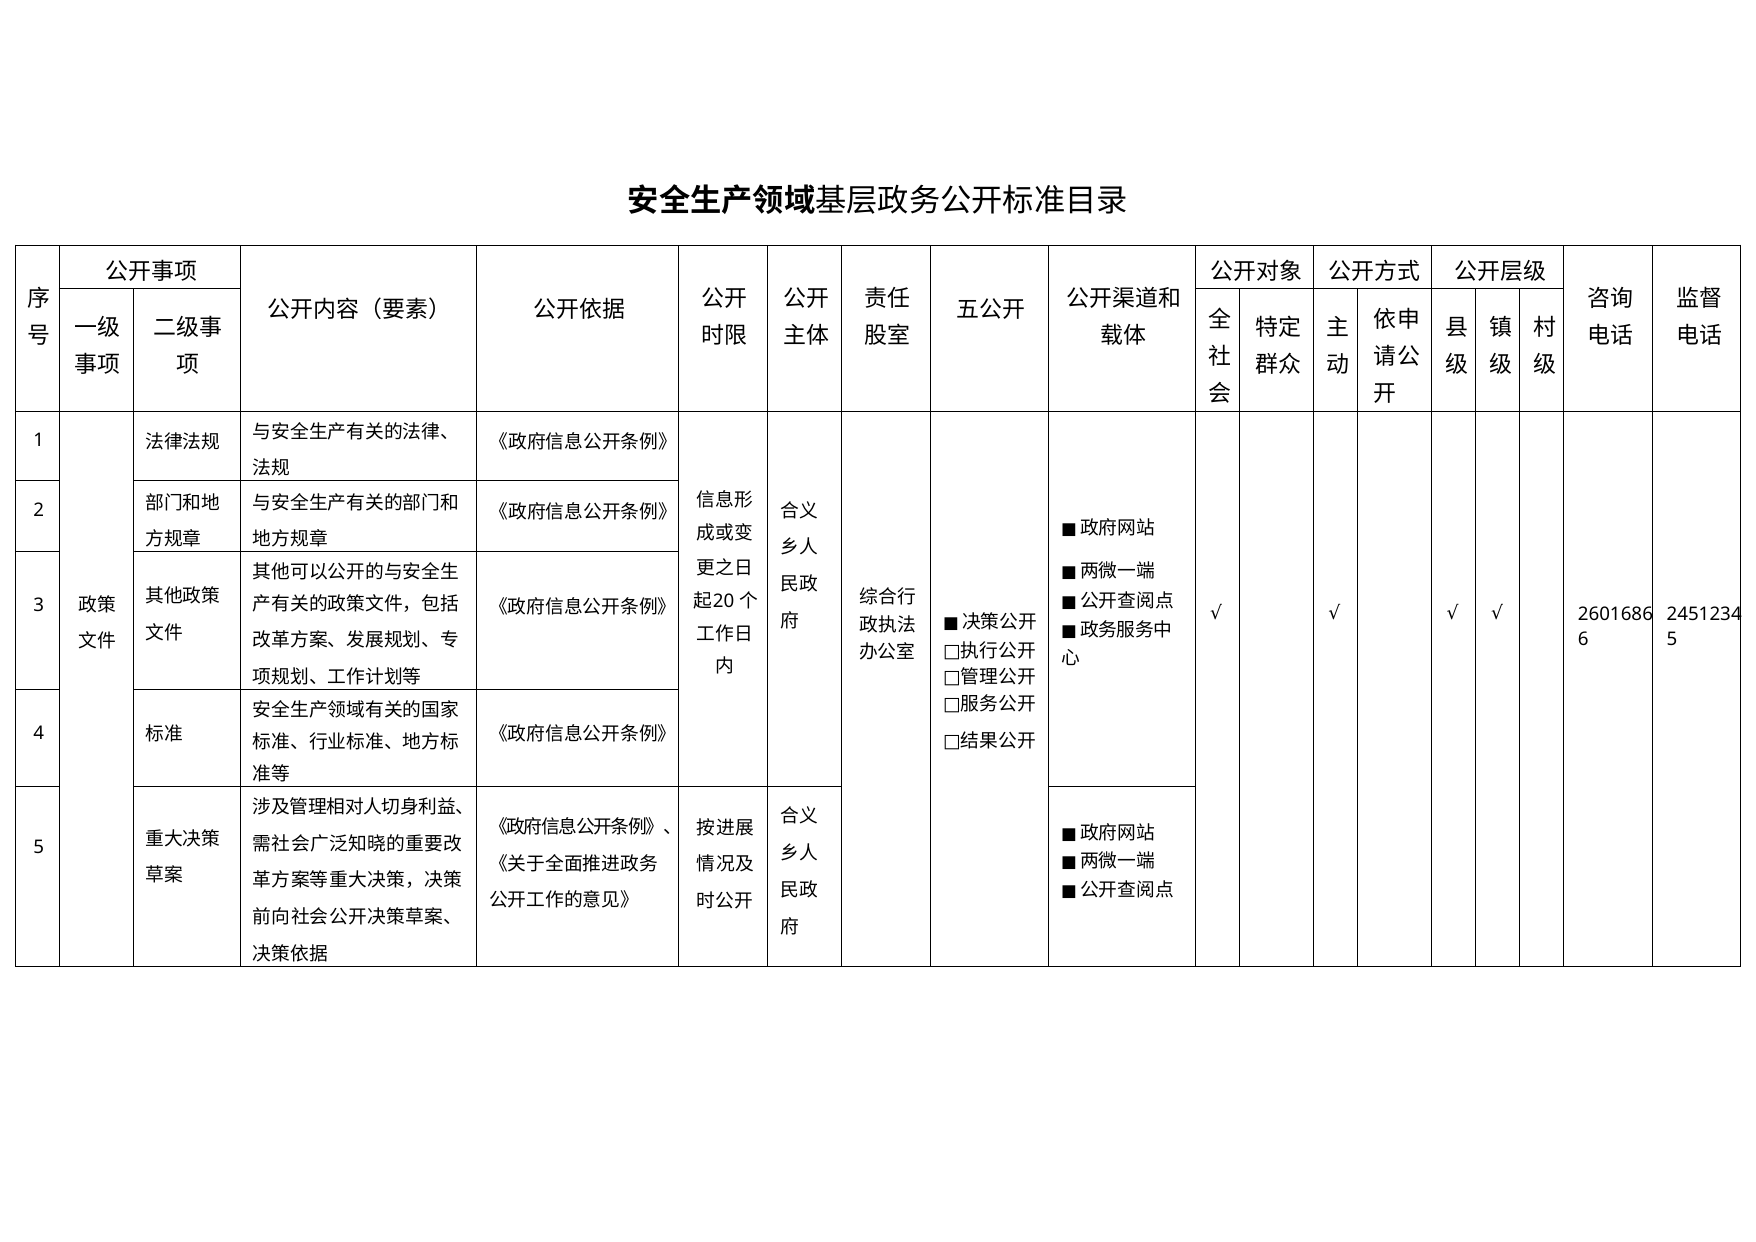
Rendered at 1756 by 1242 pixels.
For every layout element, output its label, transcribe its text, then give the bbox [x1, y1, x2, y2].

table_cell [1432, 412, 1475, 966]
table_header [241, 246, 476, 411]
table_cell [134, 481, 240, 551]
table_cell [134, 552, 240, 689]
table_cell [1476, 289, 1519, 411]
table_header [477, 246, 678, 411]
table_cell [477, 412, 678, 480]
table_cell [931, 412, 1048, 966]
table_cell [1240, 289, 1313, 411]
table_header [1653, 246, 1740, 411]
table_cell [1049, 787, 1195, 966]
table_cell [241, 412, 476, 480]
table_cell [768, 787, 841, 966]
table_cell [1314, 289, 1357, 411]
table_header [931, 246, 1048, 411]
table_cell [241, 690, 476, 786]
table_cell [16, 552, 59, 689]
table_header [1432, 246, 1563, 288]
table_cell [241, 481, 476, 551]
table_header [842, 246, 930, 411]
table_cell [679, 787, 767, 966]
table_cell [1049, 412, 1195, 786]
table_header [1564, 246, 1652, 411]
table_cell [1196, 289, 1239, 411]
text 安全生产领域基层政务公开标准目录 [252, 175, 1503, 220]
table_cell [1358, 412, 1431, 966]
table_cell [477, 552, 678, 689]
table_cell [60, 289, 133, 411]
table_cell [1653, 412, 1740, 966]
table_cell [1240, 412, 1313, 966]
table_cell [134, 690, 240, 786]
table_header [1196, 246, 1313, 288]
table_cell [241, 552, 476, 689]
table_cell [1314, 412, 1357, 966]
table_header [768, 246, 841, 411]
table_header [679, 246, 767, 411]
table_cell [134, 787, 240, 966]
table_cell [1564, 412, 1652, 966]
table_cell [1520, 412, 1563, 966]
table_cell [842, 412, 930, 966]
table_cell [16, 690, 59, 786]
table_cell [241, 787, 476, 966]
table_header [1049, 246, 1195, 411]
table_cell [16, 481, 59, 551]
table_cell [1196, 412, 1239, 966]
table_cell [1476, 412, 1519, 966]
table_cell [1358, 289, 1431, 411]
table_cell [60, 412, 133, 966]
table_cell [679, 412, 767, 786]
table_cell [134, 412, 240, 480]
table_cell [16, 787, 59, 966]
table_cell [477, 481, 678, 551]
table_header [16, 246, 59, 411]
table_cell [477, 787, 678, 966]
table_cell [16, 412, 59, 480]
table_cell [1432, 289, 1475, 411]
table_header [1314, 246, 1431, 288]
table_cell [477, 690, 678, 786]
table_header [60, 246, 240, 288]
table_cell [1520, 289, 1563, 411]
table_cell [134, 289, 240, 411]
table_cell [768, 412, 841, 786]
